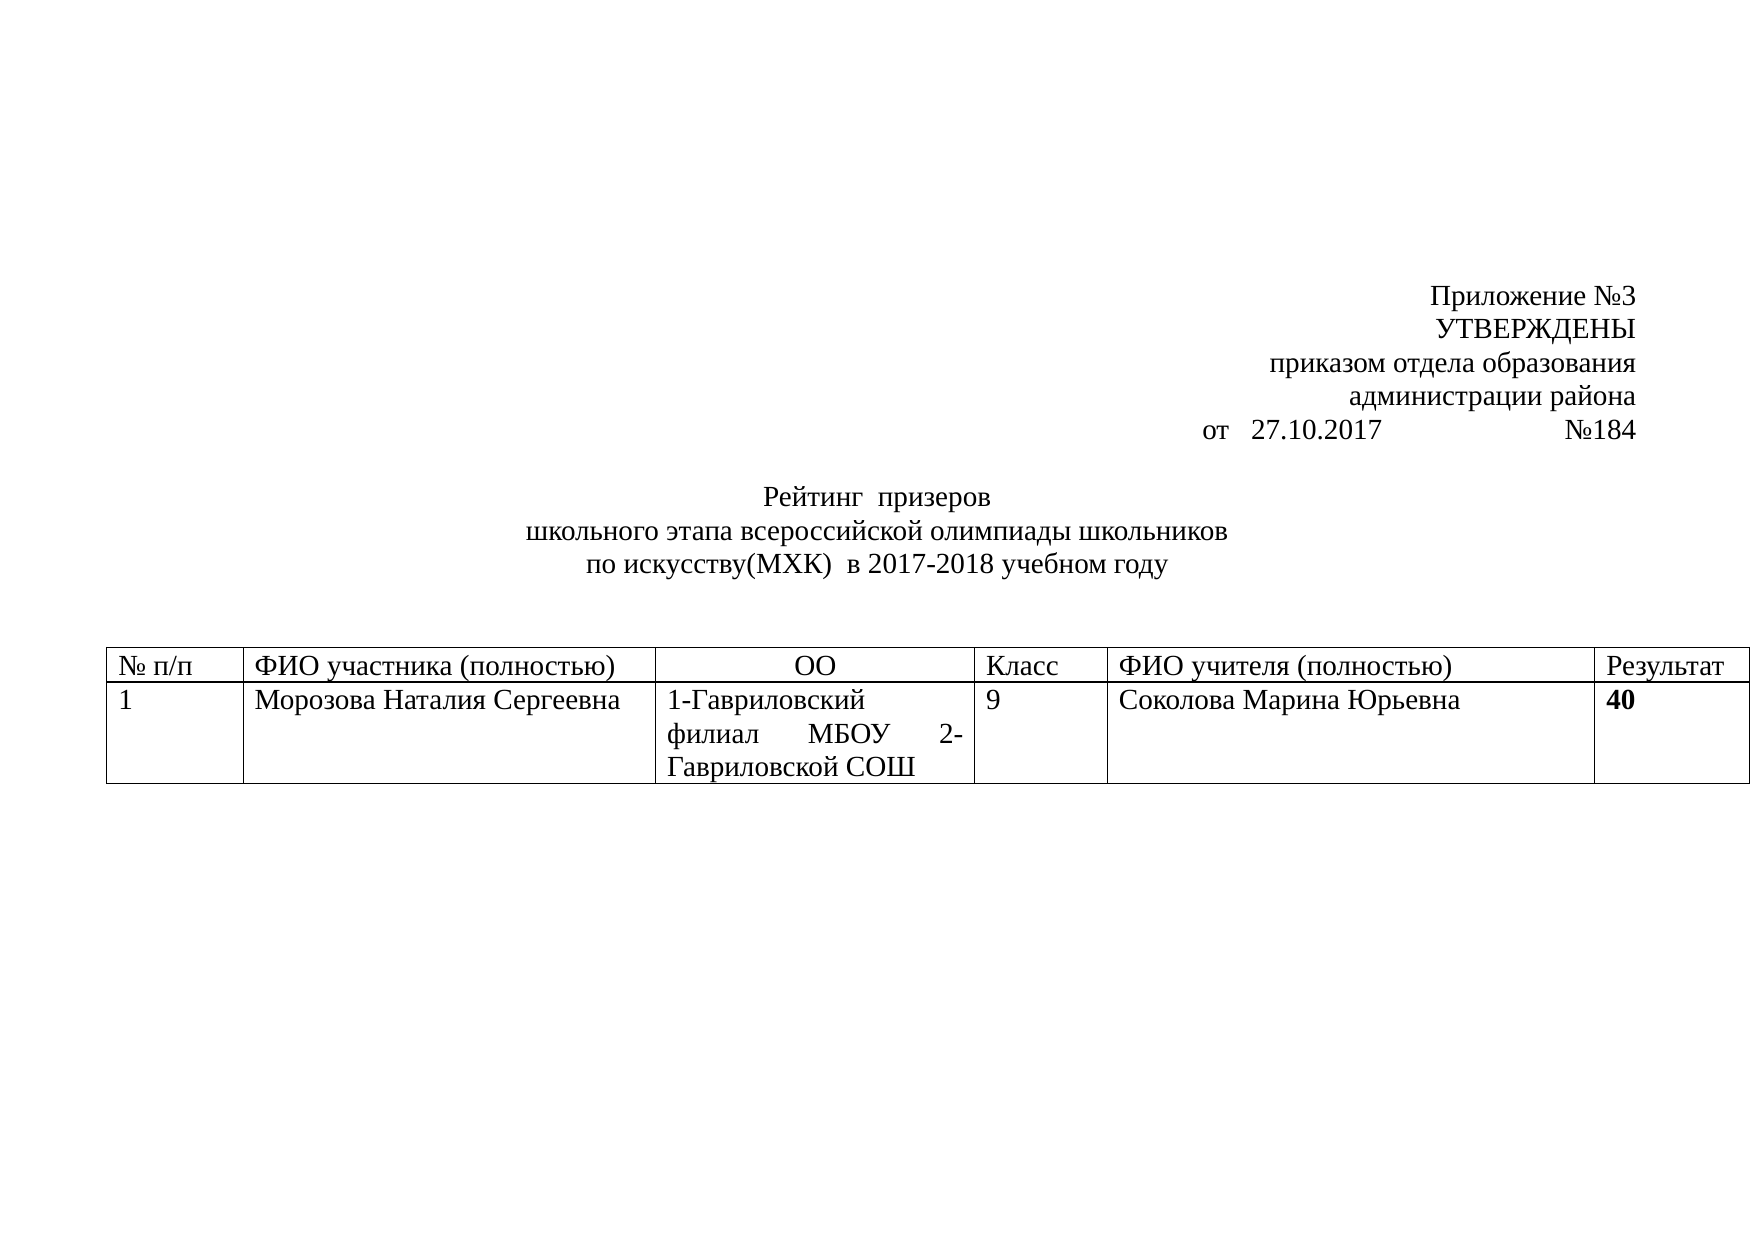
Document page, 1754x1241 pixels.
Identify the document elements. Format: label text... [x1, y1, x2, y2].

text по искусству(МХК) в 2017-2018 учебном году [118, 546, 1636, 580]
table_header ФИО участника (полностью) [244, 648, 655, 681]
text от 27.10.2017 №184 [118, 412, 1636, 446]
text Приложение №3 [118, 278, 1636, 311]
text администрации района [118, 378, 1636, 412]
table_header Результат [1595, 648, 1749, 681]
table_header ФИО учителя (полностью) [1108, 648, 1594, 681]
table_cell 1-Гавриловский филиал МБОУ 2-Гавриловской СОШ [656, 683, 974, 783]
text школьного этапа всероссийской олимпиады школьников [118, 513, 1636, 546]
text УТВЕРЖДЕНЫ [118, 311, 1636, 345]
table_cell Морозова Наталия Сергеевна [244, 683, 655, 783]
table_header № п/п [107, 648, 243, 681]
table_header ОО [656, 648, 974, 681]
table_cell 40 [1595, 683, 1749, 783]
table_cell 1 [107, 683, 243, 783]
text приказом отдела образования [118, 345, 1636, 378]
table_cell 9 [975, 683, 1107, 783]
text Рейтинг призеров [118, 479, 1636, 513]
table_cell Соколова Марина Юрьевна [1108, 683, 1594, 783]
table_header Класс [975, 648, 1107, 681]
